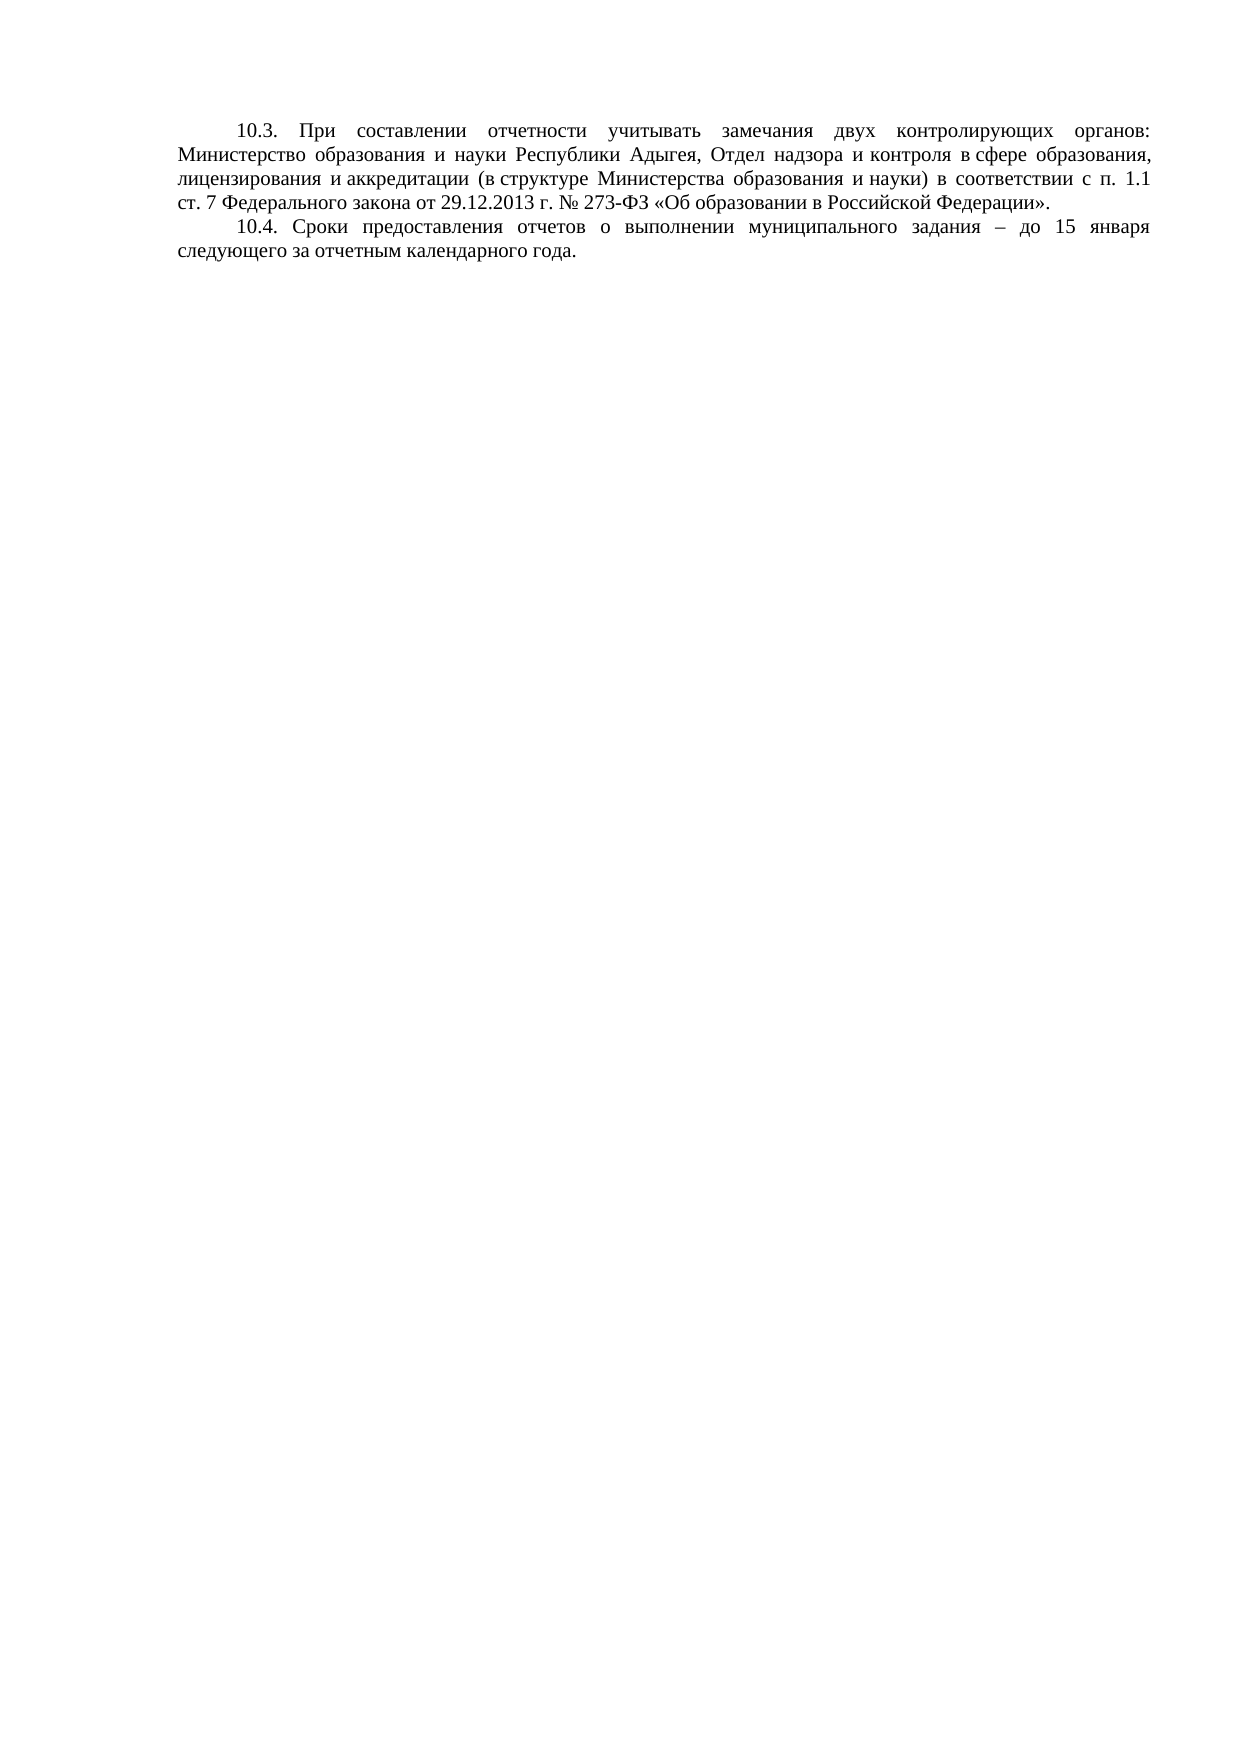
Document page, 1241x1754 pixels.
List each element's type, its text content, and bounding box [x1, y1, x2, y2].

text 10.4. Сроки предоставления отчетов о выполнении муниципального задания – до 15 января следующего за отчетным календарного года. [177, 214, 1152, 262]
text 10.3. При составлении отчетности учитывать замечания двух контролирующих органов: Министерство образования и науки Республики Адыгея, Отдел надзора и контроля в сфере образования, лицензирования и аккредитации (в структуре Министерства образования и науки) в соответствии с п. 1.1 ст. 7 Федерального закона от 29.12.2013 г. № 273-ФЗ «Об образовании в Российской Федерации». [177, 118, 1152, 214]
